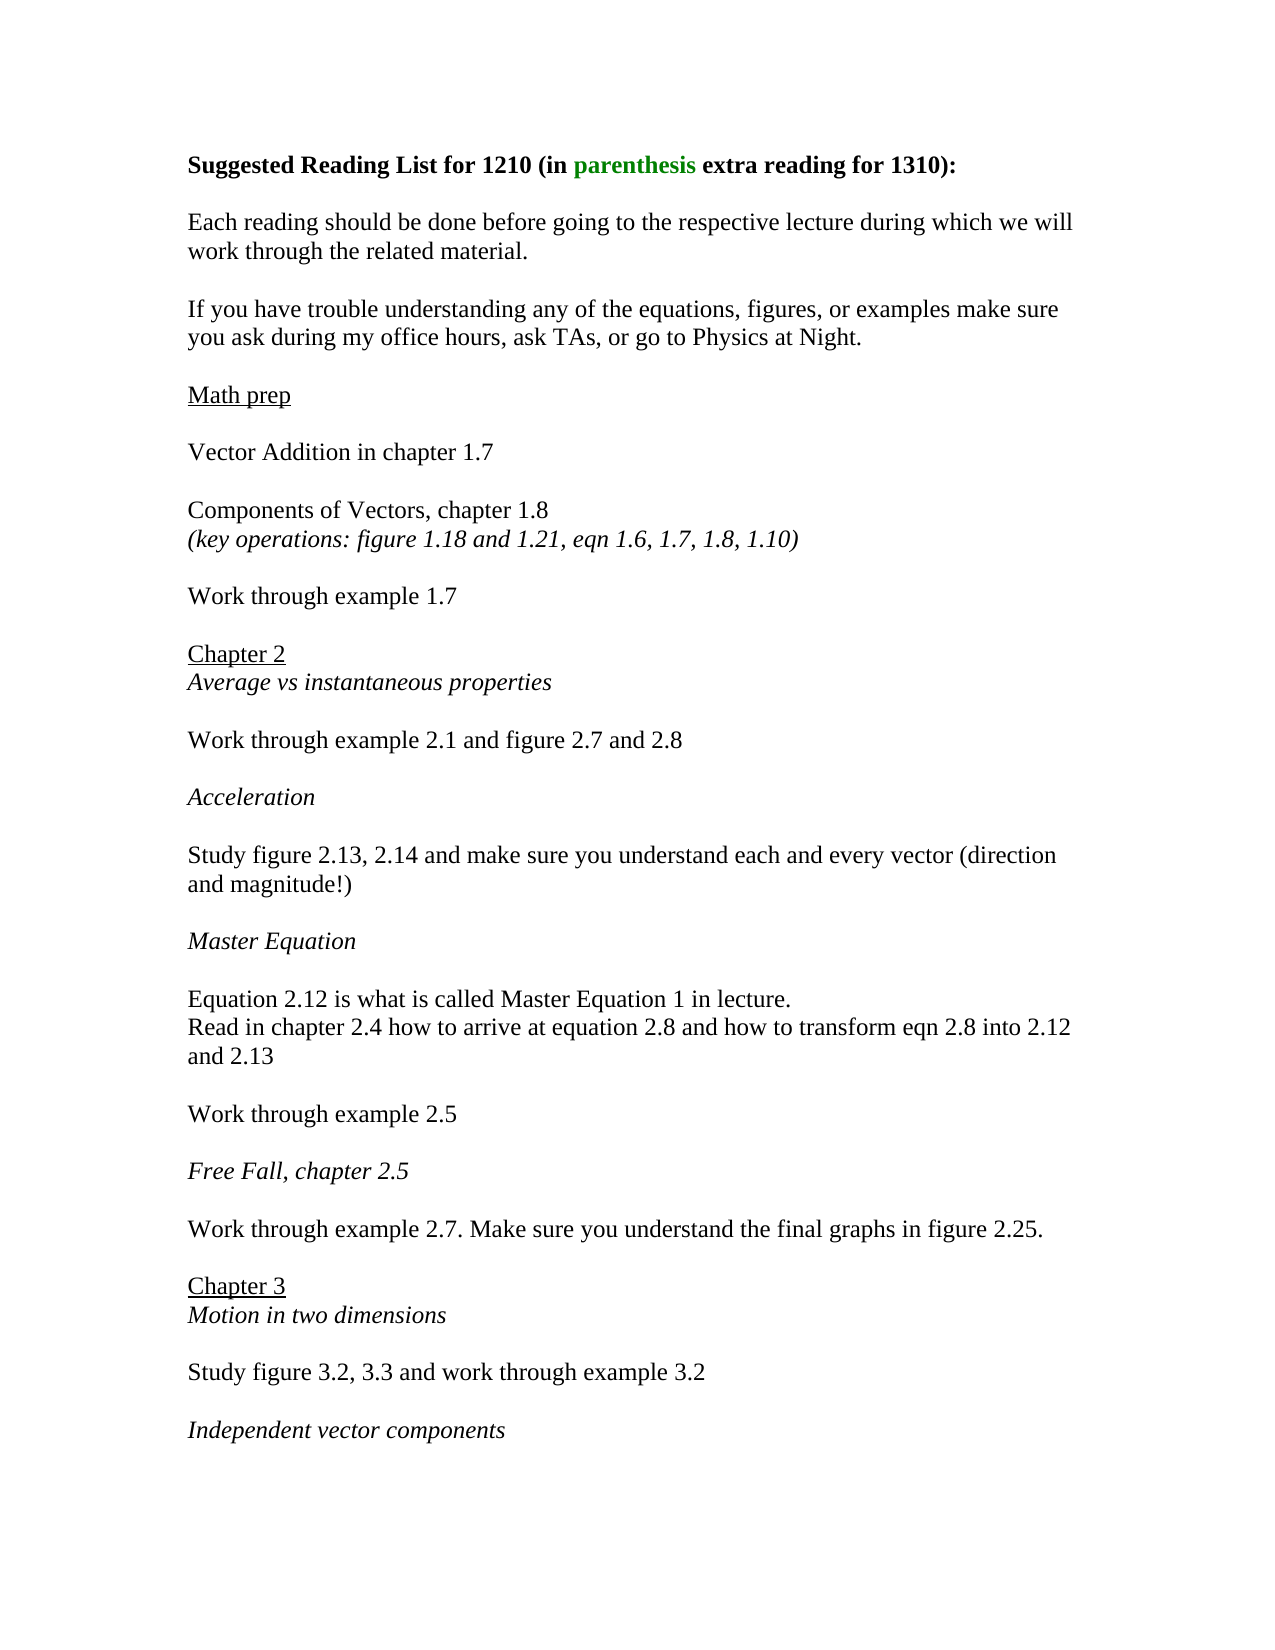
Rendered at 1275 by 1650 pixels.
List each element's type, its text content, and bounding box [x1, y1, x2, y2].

text Average vs instantaneous properties [187, 667, 1087, 696]
text Components of Vectors, chapter 1.8 [187, 495, 1087, 524]
text Read in chapter 2.4 how to arrive at equation 2.8 and how to transform eqn 2.8 into 2.12 and 2.13 [187, 1012, 1087, 1070]
text Study figure 2.13, 2.14 and make sure you understand each and every vector (direction and magnitude!) [187, 840, 1087, 897]
text Motion in two dimensions [187, 1300, 1087, 1329]
text (key operations: figure 1.18 and 1.21, eqn 1.6, 1.7, 1.8, 1.10) [187, 524, 1087, 552]
text Work through example 2.7. Make sure you understand the final graphs in figure 2.25. [187, 1214, 1087, 1242]
text Math prep [187, 380, 1087, 409]
text Equation 2.12 is what is called Master Equation 1 in lecture. [187, 984, 1087, 1012]
text Work through example 2.1 and figure 2.7 and 2.8 [187, 725, 1087, 754]
text Vector Addition in chapter 1.7 [187, 437, 1087, 466]
text If you have trouble understanding any of the equations, figures, or examples make sure you ask during my office hours, ask TAs, or go to Physics at Night. [187, 294, 1087, 351]
text Master Equation [187, 926, 1087, 955]
text Work through example 1.7 [187, 581, 1087, 610]
text Suggested Reading List for 1210 (in parenthesis extra reading for 1310): [187, 150, 1087, 179]
text Free Fall, chapter 2.5 [187, 1156, 1087, 1185]
text Acceleration [187, 782, 1087, 811]
text Independent vector components [187, 1415, 1087, 1444]
text Each reading should be done before going to the respective lecture during which we will work through the related material. [187, 207, 1087, 265]
text Study figure 3.2, 3.3 and work through example 3.2 [187, 1357, 1087, 1386]
text Chapter 2 [187, 639, 1087, 667]
text Chapter 3 [187, 1271, 1087, 1300]
text Work through example 2.5 [187, 1099, 1087, 1127]
